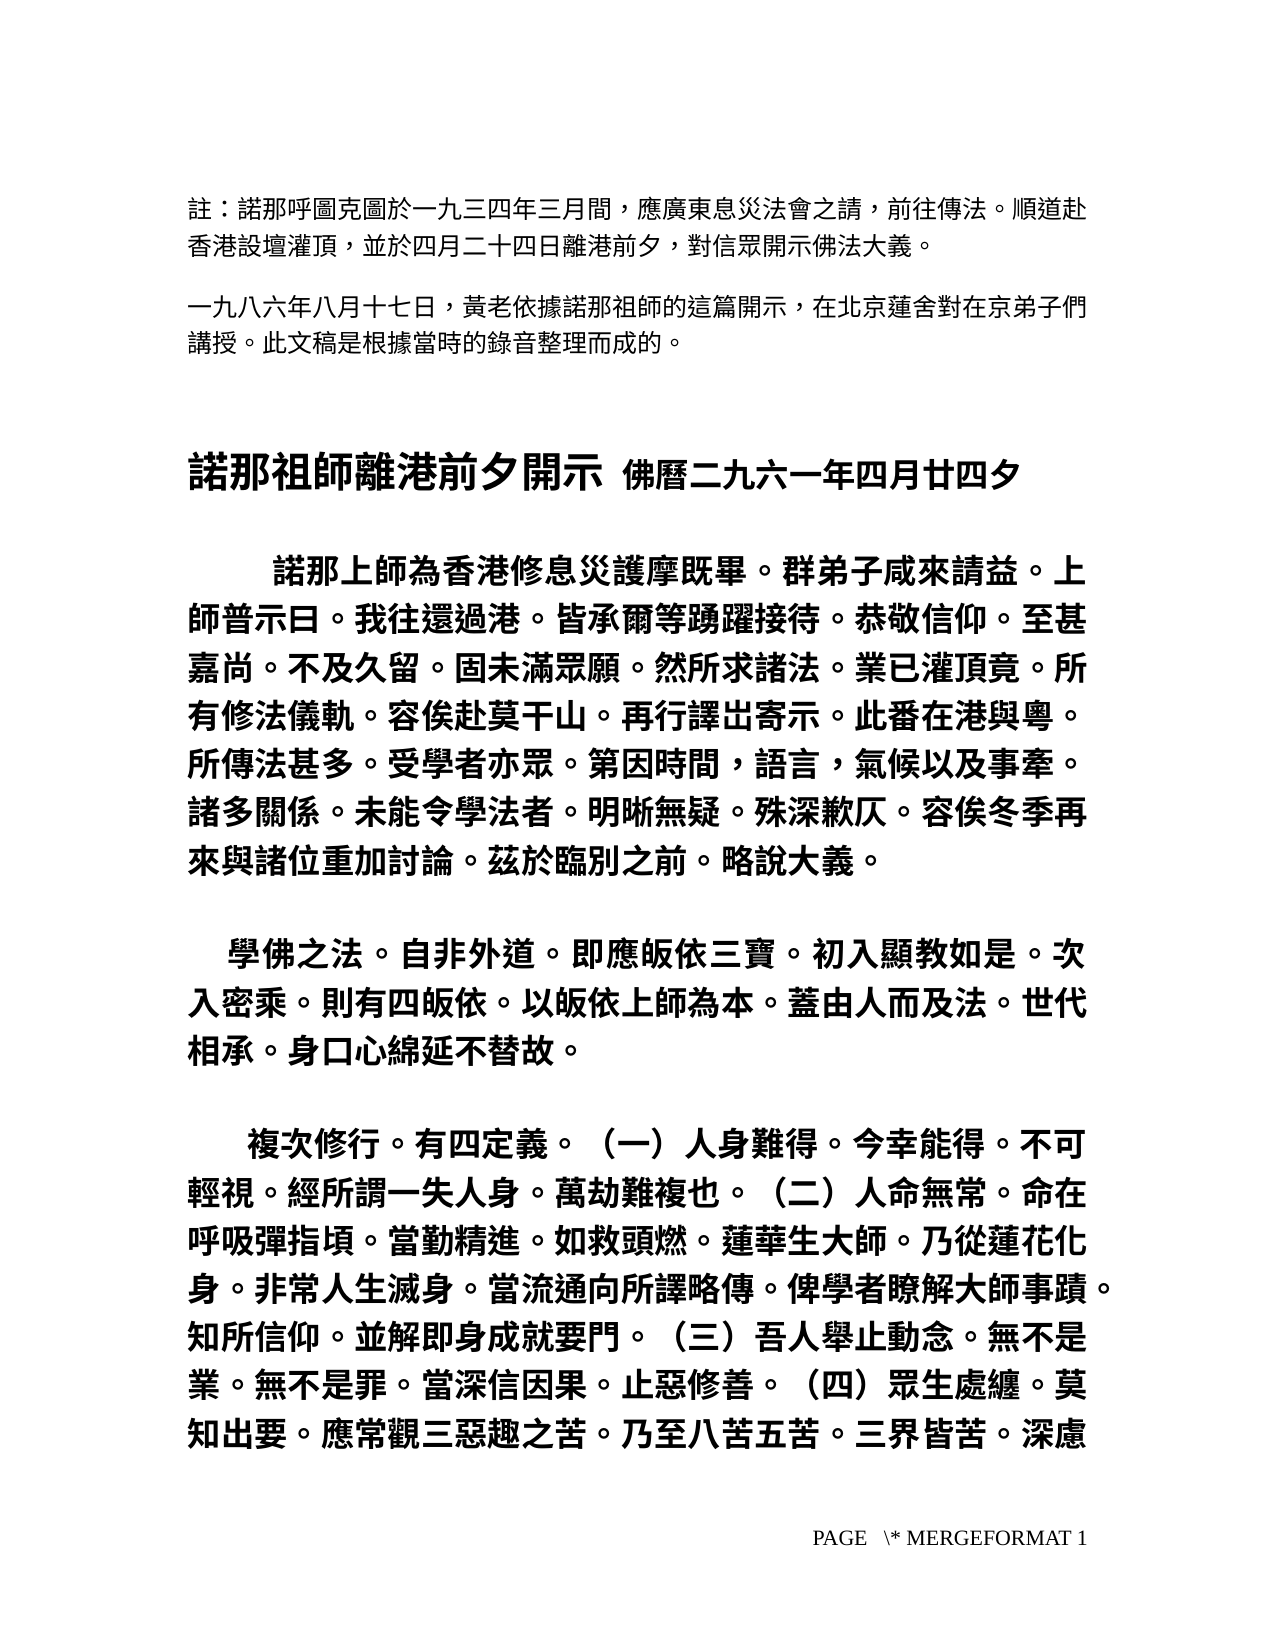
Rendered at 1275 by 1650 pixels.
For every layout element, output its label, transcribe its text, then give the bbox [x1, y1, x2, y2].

text 諾那上師為香港修息災護摩既畢。群弟子咸來請益。上師普示曰。我往還過港。皆承爾等踴躍接待。恭敬信仰。至甚嘉尚。不及久留。固未滿眾願。然所求諸法。業已灌頂竟。所有修法儀軌。容俟赴莫干山。再行譯岀寄示。此番在港與粵。所傳法甚多。受學者亦眾。第因時間，語言，氣候以及事牽。諸多關係。未能令學法者。明晰無疑。殊深歉仄。容俟冬季再來與諸位重加討論。茲於臨別之前。略說大義。 [187, 545, 1087, 883]
text 一九八六年八月十七日，黃老依據諾那祖師的這篇開示，在北京蓮舍對在京弟子們講授。此文稿是根據當時的錄音整理而成的。 [187, 287, 1087, 360]
text 諾那祖師離港前夕開示 佛曆二九六一年四月廿四夕 [187, 439, 1087, 499]
text 註：諾那呼圖克圖於一九三四年三月間，應廣東息災法會之請，前往傳法。順道赴香港設壇灌頂，並於四月二十四日離港前夕，對信眾開示佛法大義。 [187, 190, 1087, 262]
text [187, 1118, 1087, 1456]
text 學佛之法。自非外道。即應皈依三寶。初入顯教如是。次入密乘。則有四皈依。以皈依上師為本。蓋由人而及法。世代相承。身口心綿延不替故。 [187, 928, 1087, 1073]
